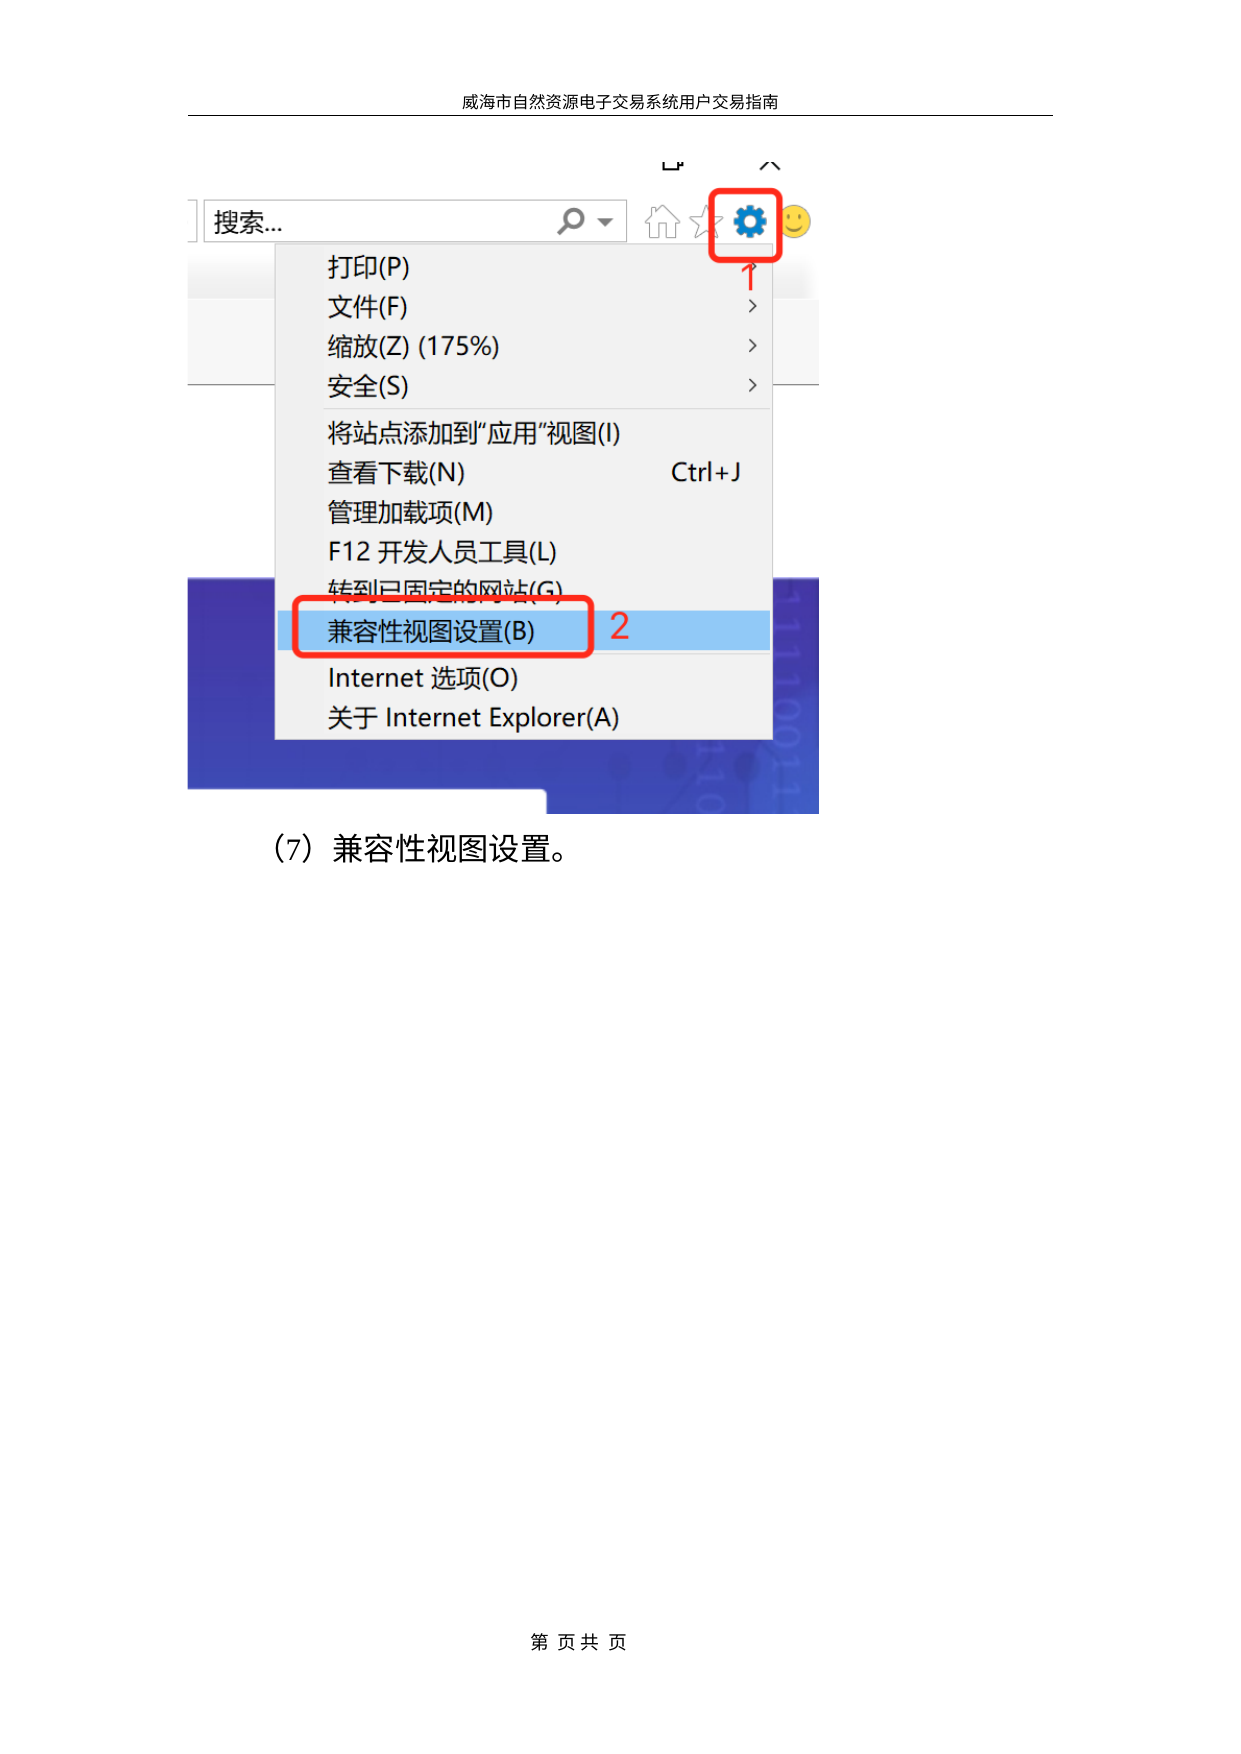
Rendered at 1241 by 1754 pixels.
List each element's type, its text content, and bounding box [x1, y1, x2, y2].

text （7）兼容性视图设置。 [187, 814, 1053, 872]
picture [187, 162, 819, 814]
